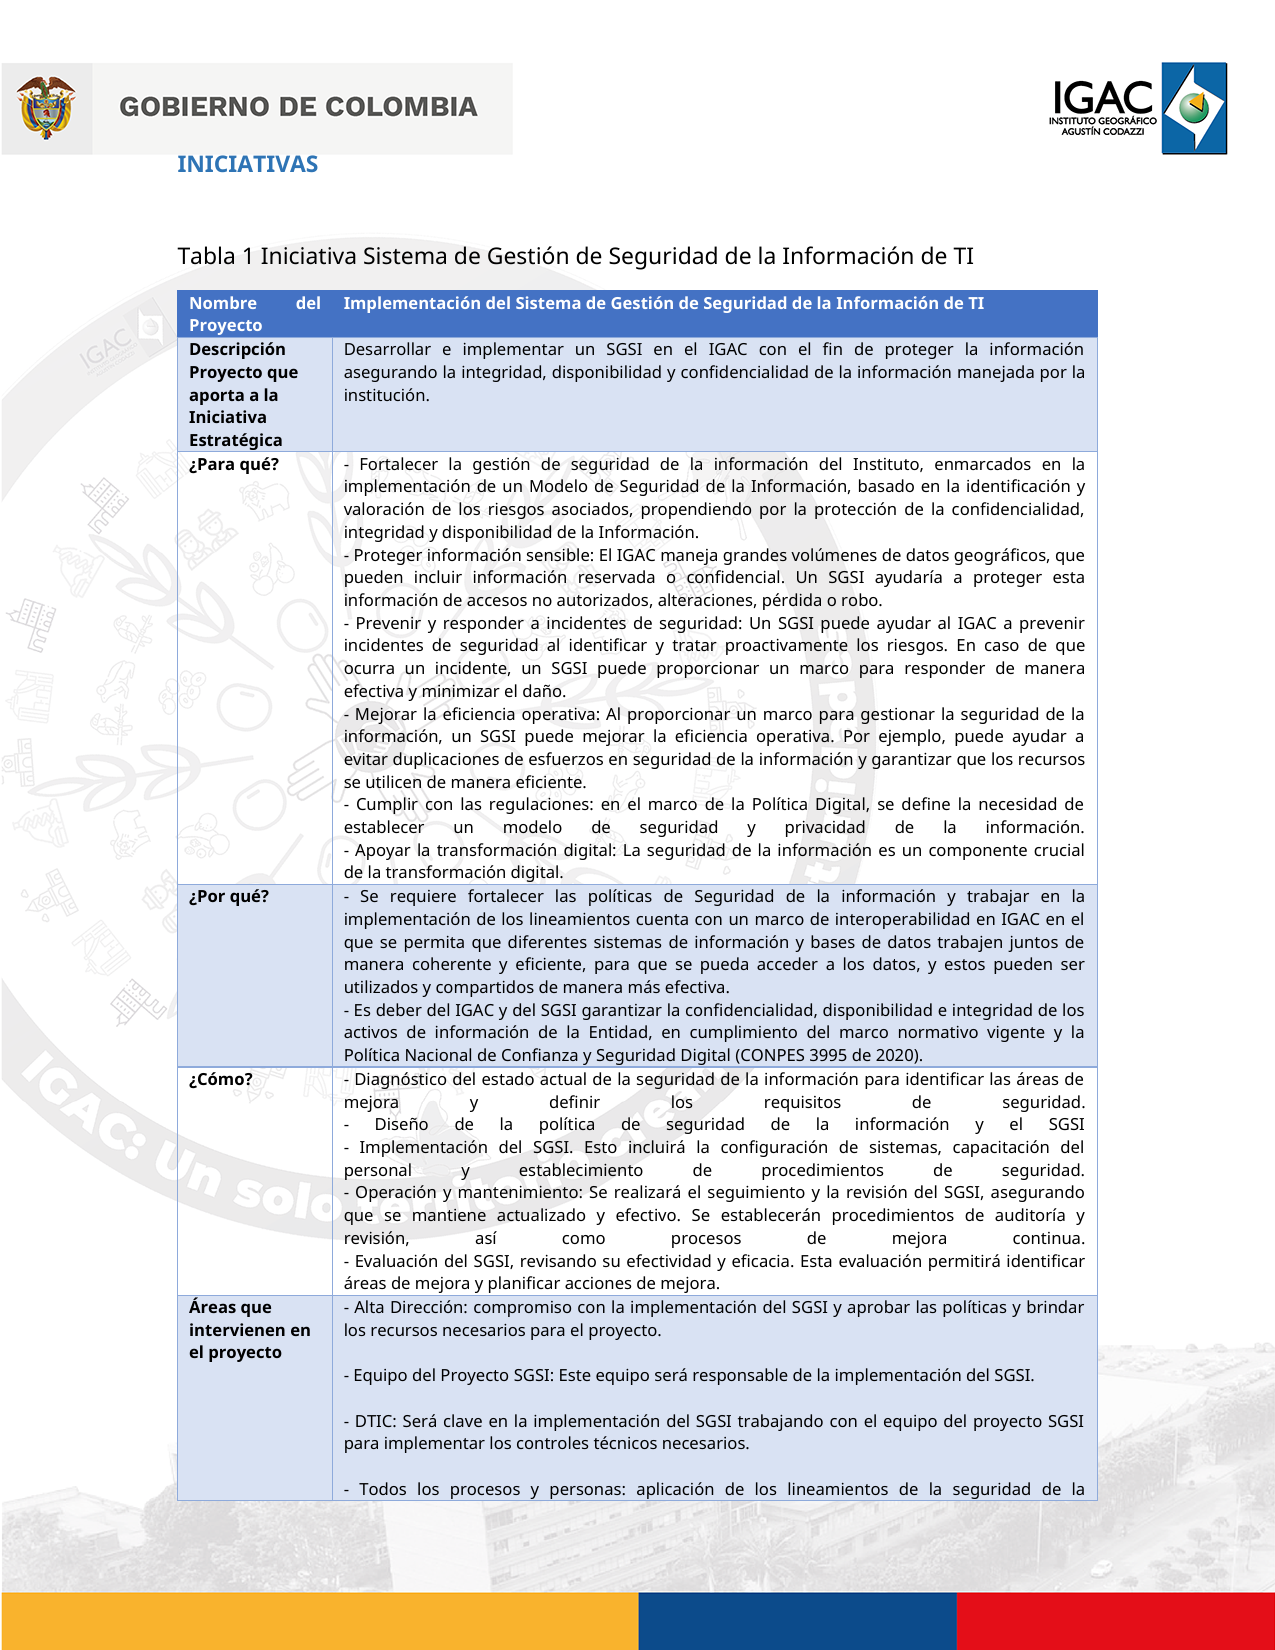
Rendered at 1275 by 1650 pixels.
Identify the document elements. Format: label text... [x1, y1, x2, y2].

table_cell ¿Cómo? [178, 1068, 332, 1294]
list INICIATIVAS [177, 148, 1098, 179]
table_cell - Fortalecer la gestión de seguridad de la información del Instituto, enmarcados en la implementación de un Modelo de Seguridad de la Información, basado en la identificación y valoración de los riesgos asociados, propendiendo por la protección de la confidencialidad, integridad y disponibilidad de la Información. - Proteger información sensible: El IGAC maneja grandes volúmenes de datos geográficos, que pueden incluir información reservada o confidencial. Un SGSI ayudaría a proteger esta información de accesos no autorizados, alteraciones, pérdida o robo. - Prevenir y responder a incidentes de seguridad: Un SGSI puede ayudar al IGAC a prevenir incidentes de seguridad al identificar y tratar proactivamente los riesgos. En caso de que ocurra un incidente, un SGSI puede proporcionar un marco para responder de manera efectiva y minimizar el daño. - Mejorar la eficiencia operativa: Al proporcionar un marco para gestionar la seguridad de la información, un SGSI puede mejorar la eficiencia operativa. Por ejemplo, puede ayudar a evitar duplicaciones de esfuerzos en seguridad de la información y garantizar que los recursos se utilicen de manera eficiente. - Cumplir con las regulaciones: en el marco de la Política Digital, se define la necesidad de establecer un modelo de seguridad y privacidad de la información. - Apoyar la transformación digital: La seguridad de la información es un componente crucial de la transformación digital. [333, 452, 1097, 884]
text Tabla 1 Iniciativa Sistema de Gestión de Seguridad de la Información de TI [177, 240, 1098, 271]
table_cell Áreas que intervienen en el proyecto [178, 1296, 332, 1500]
table_cell Desarrollar e implementar un SGSI en el IGAC con el fin de proteger la información asegurando la integridad, disponibilidad y confidencialidad de la información manejada por la institución. [333, 338, 1097, 451]
table_header Implementación del Sistema de Gestión de Seguridad de la Información de TI [333, 291, 1097, 337]
table_cell Descripción Proyecto que aporta a la Iniciativa Estratégica [178, 338, 332, 451]
table_header Nombre del Proyecto [178, 291, 332, 337]
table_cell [333, 1296, 1097, 1500]
table_cell - Se requiere fortalecer las políticas de Seguridad de la información y trabajar en la implementación de los lineamientos cuenta con un marco de interoperabilidad en IGAC en el que se permita que diferentes sistemas de información y bases de datos trabajen juntos de manera coherente y eficiente, para que se pueda acceder a los datos, y estos pueden ser utilizados y compartidos de manera más efectiva. - Es deber del IGAC y del SGSI garantizar la confidencialidad, disponibilidad e integridad de los activos de información de la Entidad, en cumplimiento del marco normativo vigente y la Política Nacional de Confianza y Seguridad Digital (CONPES 3995 de 2020). [333, 885, 1097, 1066]
table_cell - Diagnóstico del estado actual de la seguridad de la información para identificar las áreas de mejora y definir los requisitos de seguridad. - Diseño de la política de seguridad de la información y el SGSI - Implementación del SGSI. Esto incluirá la configuración de sistemas, capacitación del personal y establecimiento de procedimientos de seguridad. - Operación y mantenimiento: Se realizará el seguimiento y la revisión del SGSI, asegurando que se mantiene actualizado y efectivo. Se establecerán procedimientos de auditoría y revisión, así como procesos de mejora continua. - Evaluación del SGSI, revisando su efectividad y eficacia. Esta evaluación permitirá identificar áreas de mejora y planificar acciones de mejora. [333, 1068, 1097, 1294]
table_cell ¿Por qué? [178, 885, 332, 1066]
picture [1, 4, 1275, 1650]
table_cell ¿Para qué? [178, 452, 332, 884]
